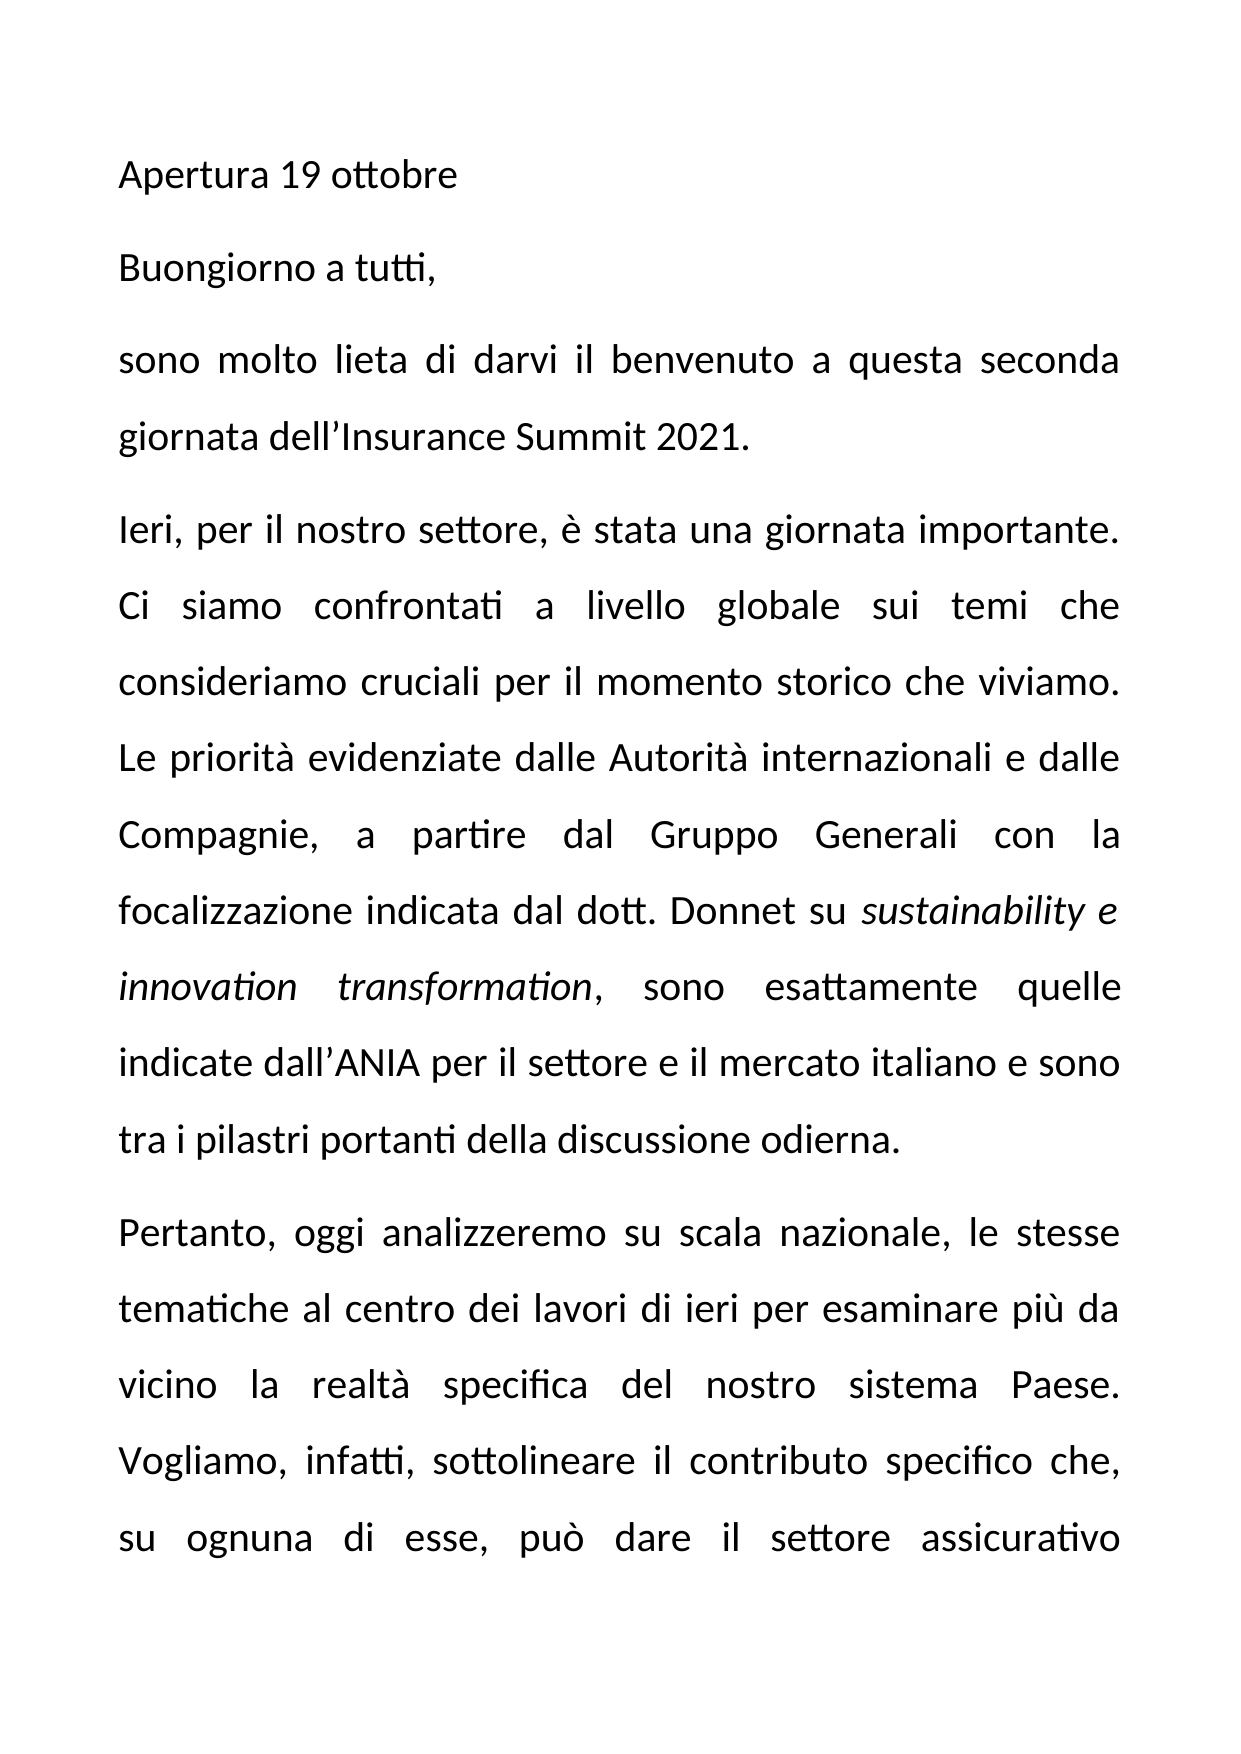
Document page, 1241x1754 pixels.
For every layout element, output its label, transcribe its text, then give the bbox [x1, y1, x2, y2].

text Ieri, per il nostro settore, è stata una giornata importante. Ci siamo confrontati a livello globale sui temi che consideriamo cruciali per il momento storico che viviamo. Le priorità evidenziate dalle Autorità internazionali e dalle Compagnie, a partire dal Gruppo Generali con la focalizzazione indicata dal dott. Donnet su sustainability e innovation transformation, sono esattamente quelle indicate dall’ANIA per il settore e il mercato italiano e sono tra i pilastri portanti della discussione odierna. [118, 503, 1122, 1163]
text Buongiorno a tutti, [118, 241, 1122, 291]
text sono molto lieta di darvi il benvenuto a questa seconda giornata dell’Insurance Summit 2021. [118, 333, 1122, 461]
text Apertura 19 ottobre [118, 148, 1122, 198]
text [118, 1206, 1122, 1561]
